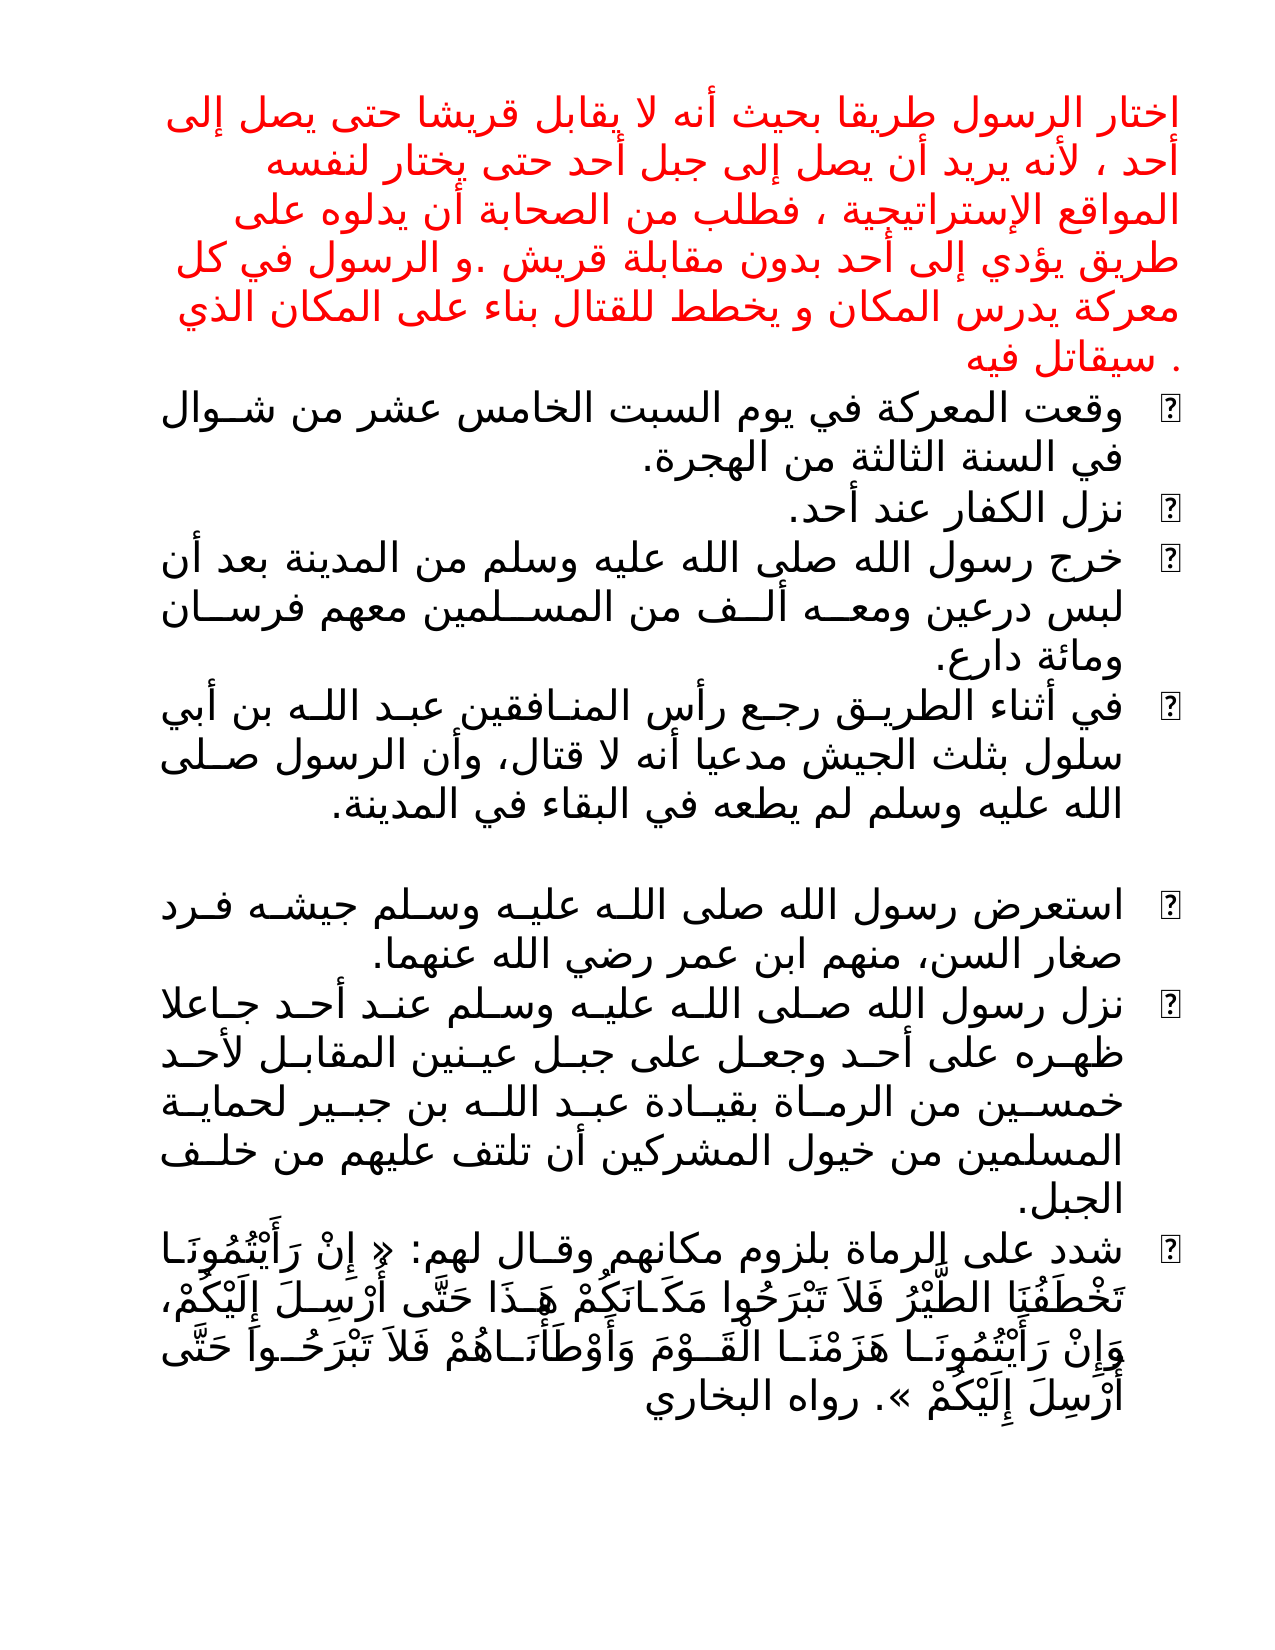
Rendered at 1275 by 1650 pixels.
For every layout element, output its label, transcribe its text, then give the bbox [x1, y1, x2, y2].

list شدد على الرماة بلزوم مكانهم وقال لهم: « إِنْ رَأَيْتُمُونَا تَخْطَفُنَا الطَّيْرُ فَلاَ تَبْرَحُوا مَكَانَكُمْ هَذَا حَتَّى أُرْسِلَ إِلَيْكُمْ، وَإِنْ رَأَيْتُمُونَا هَزَمْنَا الْقَوْمَ وَأَوْطَأْنَاهُمْ فَلاَ تَبْرَحُوا حَتَّى أُرْسِلَ إِلَيْكُمْ ». رواه البخاري [160, 1223, 1181, 1420]
list وقعت المعركة في يوم السبت الخامس عشر من شوال في السنة الثالثة من الهجرة. [160, 382, 1181, 482]
list استعرض رسول الله صلى الله عليه وسلم جيشه فرد صغار السن، منهم ابن عمر رضي الله عنهما. [160, 879, 1181, 978]
list نزل رسول الله صلى الله عليه وسلم عند أحد جاعلا ظهره على أحد وجعل على جبل عينين المقابل لأحد خمسين من الرماة بقيادة عبد الله بن جبير لحماية المسلمين من خيول المشركين أن تلتف عليهم من خلف الجبل. [160, 978, 1181, 1223]
list خرج رسول الله صلى الله عليه وسلم من المدينة بعد أن لبس درعين ومعه ألف من المسلمين معهم فرسان ومائة دارع. [160, 532, 1181, 680]
text اختار الرسول طريقا بحيث أنه لا يقابل قريشا حتى يصل إلى أحد ، لأنه يريد أن يصل إلى جبل أحد حتى يختار لنفسه المواقع الإستراتيجية ، فطلب من الصحابة أن يدلوه على طريق يؤدي إلى أحد بدون مقابلة قريش .و الرسول في كل معركة يدرس المكان و يخطط للقتال بناء على المكان الذي سيقاتل فيه . [103, 89, 1181, 382]
list في أثناء الطريق رجع رأس المنافقين عبد الله بن أبي سلول بثلث الجيش مدعيا أنه لا قتال، وأن الرسول صلى الله عليه وسلم لم يطعه في البقاء في المدينة. [160, 680, 1181, 828]
list نزل الكفار عند أحد. [160, 482, 1181, 532]
